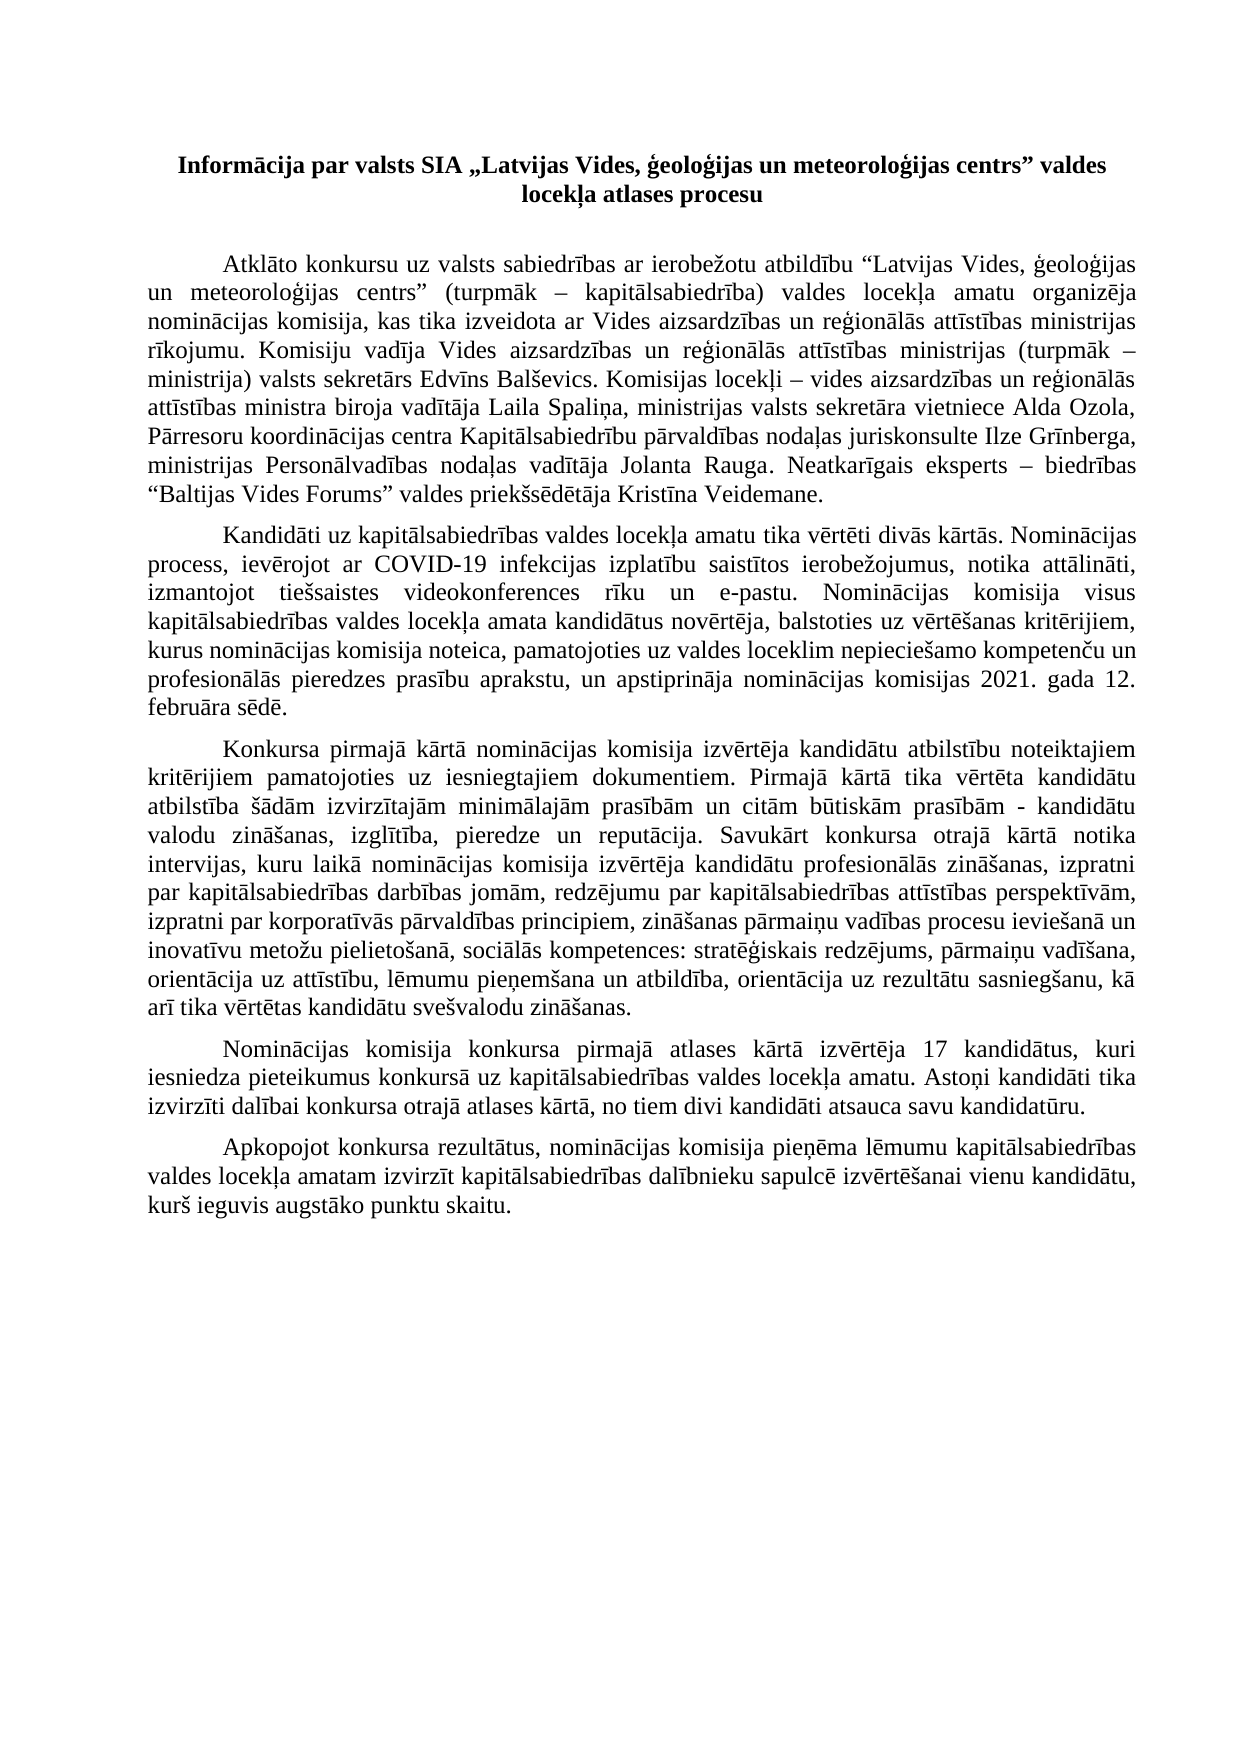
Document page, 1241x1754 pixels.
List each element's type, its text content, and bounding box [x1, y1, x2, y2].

text Kandidāti uz kapitālsabiedrības valdes locekļa amatu tika vērtēti divās kārtās. Nominācijas process, ievērojot ar COVID-19 infekcijas izplatību saistītos ierobežojumus, notika attālināti, izmantojot tiešsaistes videokonferences rīku un e-pastu. Nominācijas komisija visus kapitālsabiedrības valdes locekļa amata kandidātus novērtēja, balstoties uz vērtēšanas kritērijiem, kurus nominācijas komisija noteica, pamatojoties uz valdes loceklim nepieciešamo kompetenču un profesionālās pieredzes prasību aprakstu, un apstiprināja nominācijas komisijas 2021. gada 12. februāra sēdē. [147, 520, 1137, 721]
text Informācija par valsts SIA „Latvijas Vides, ģeoloģijas un meteoroloģijas centrs” valdes locekļa atlases procesu [147, 150, 1137, 207]
text Nominācijas komisija konkursa pirmajā atlases kārtā izvērtēja 17 kandidātus, kuri iesniedza pieteikumus konkursā uz kapitālsabiedrības valdes locekļa amatu. Astoņi kandidāti tika izvirzīti dalībai konkursa otrajā atlases kārtā, no tiem divi kandidāti atsauca savu kandidatūru. [147, 1034, 1137, 1120]
text Konkursa pirmajā kārtā nominācijas komisija izvērtēja kandidātu atbilstību noteiktajiem kritērijiem pamatojoties uz iesniegtajiem dokumentiem. Pirmajā kārtā tika vērtēta kandidātu atbilstība šādām izvirzītajām minimālajām prasībām un citām būtiskām prasībām - kandidātu valodu zināšanas, izglītība, pieredze un reputācija. Savukārt konkursa otrajā kārtā notika intervijas, kuru laikā nominācijas komisija izvērtēja kandidātu profesionālās zināšanas, izpratni par kapitālsabiedrības darbības jomām, redzējumu par kapitālsabiedrības attīstības perspektīvām, izpratni par korporatīvās pārvaldības principiem, zināšanas pārmaiņu vadības procesu ieviešanā un inovatīvu metožu pielietošanā, sociālās kompetences: stratēģiskais redzējums, pārmaiņu vadīšana, orientācija uz attīstību, lēmumu pieņemšana un atbildība, orientācija uz rezultātu sasniegšanu, kā arī tika vērtētas kandidātu svešvalodu zināšanas. [147, 734, 1137, 1021]
text Atklāto konkursu uz valsts sabiedrības ar ierobežotu atbildību “Latvijas Vides, ģeoloģijas un meteoroloģijas centrs” (turpmāk – kapitālsabiedrība) valdes locekļa amatu organizēja nominācijas komisija, kas tika izveidota ar Vides aizsardzības un reģionālās attīstības ministrijas rīkojumu. Komisiju vadīja Vides aizsardzības un reģionālās attīstības ministrijas (turpmāk – ministrija) valsts sekretārs Edvīns Balševics. Komisijas locekļi – vides aizsardzības un reģionālās attīstības ministra biroja vadītāja Laila Spaliņa, ministrijas valsts sekretāra vietniece Alda Ozola, Pārresoru koordinācijas centra Kapitālsabiedrību pārvaldības nodaļas juriskonsulte Ilze Grīnberga, ministrijas Personālvadības nodaļas vadītāja Jolanta Rauga. Neatkarīgais eksperts – biedrības “Baltijas Vides Forums” valdes priekšsēdētāja Kristīna Veidemane. [147, 249, 1137, 507]
text Apkopojot konkursa rezultātus, nominācijas komisija pieņēma lēmumu kapitālsabiedrības valdes locekļa amatam izvirzīt kapitālsabiedrības dalībnieku sapulcē izvērtēšanai vienu kandidātu, kurš ieguvis augstāko punktu skaitu. [147, 1132, 1137, 1219]
